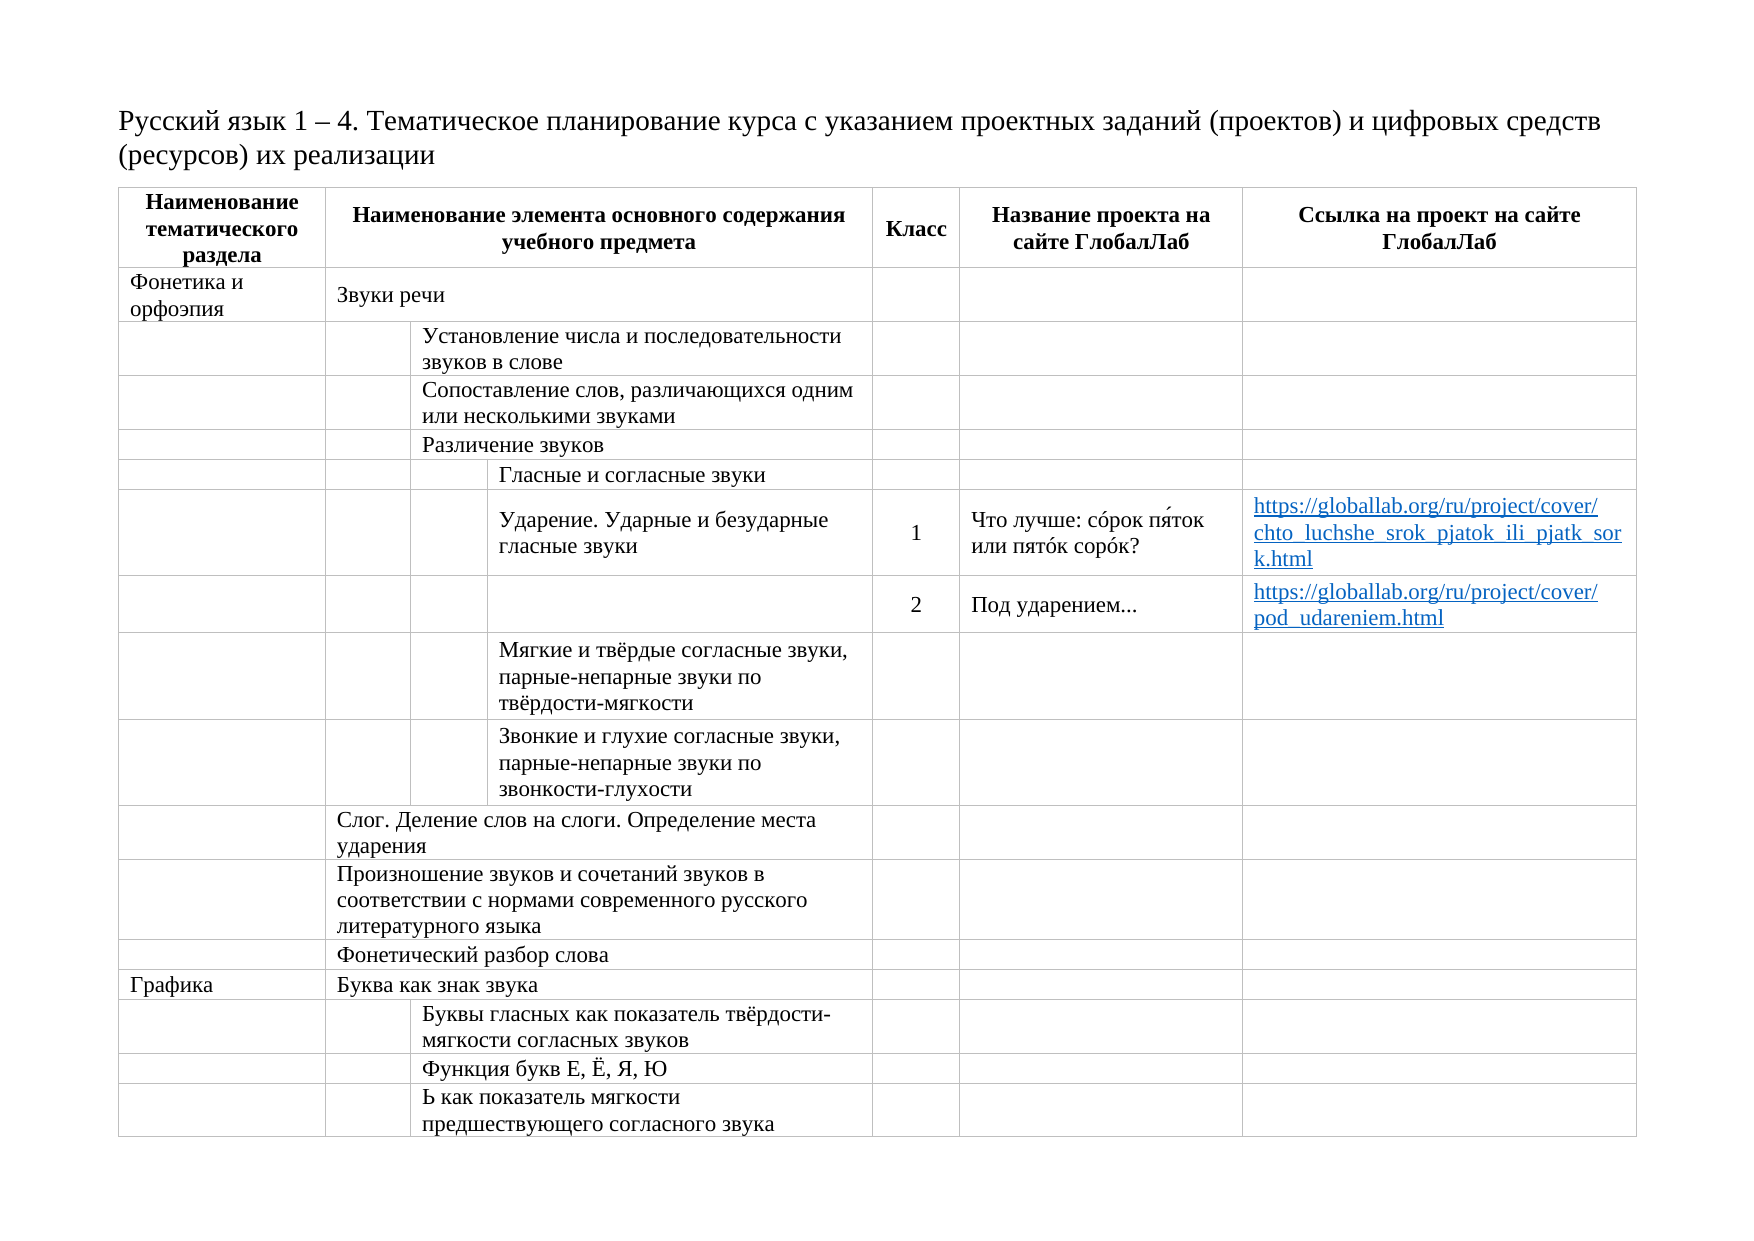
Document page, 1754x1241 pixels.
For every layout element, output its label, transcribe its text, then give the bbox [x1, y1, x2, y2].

table_cell https://globallab.org/ru/project/cover/pod_udareniem.html [1243, 576, 1636, 632]
table_cell Слог. Деление слов на слоги. Определение места ударения [326, 806, 872, 858]
table_cell [326, 1000, 410, 1052]
table_cell Ударение. Ударные и безударные гласные звуки [488, 490, 872, 575]
table_cell Звуки речи [326, 268, 872, 321]
table_cell Что лучше: сóрок пя́ток или пятóк сорóк? [960, 490, 1242, 575]
table_cell [960, 860, 1242, 939]
table_cell [873, 1084, 959, 1136]
table_cell [326, 1054, 410, 1082]
table_cell [1243, 970, 1636, 999]
table_cell [1243, 268, 1636, 321]
table_cell [960, 1000, 1242, 1052]
table_cell [873, 860, 959, 939]
table_cell Фонетика и орфоэпия [119, 268, 325, 321]
table_cell Ь как показатель мягкости предшествующего согласного звука [411, 1084, 872, 1136]
table_cell [119, 940, 325, 969]
table_cell [119, 1084, 325, 1136]
table_cell [1243, 860, 1636, 939]
table_cell Буквы гласных как показатель твёрдости-мягкости согласных звуков [411, 1000, 872, 1052]
table_cell [1243, 1000, 1636, 1052]
table_cell https://globallab.org/ru/project/cover/chto_luchshe_srok_pjatok_ili_pjatk_sork.html [1243, 490, 1636, 575]
table_cell [960, 430, 1242, 458]
table_cell [326, 430, 410, 458]
table_cell [119, 490, 325, 575]
table_cell Функция букв Е, Ё, Я, Ю [411, 1054, 872, 1082]
table_cell [119, 720, 325, 805]
table_cell [1243, 633, 1636, 718]
table_cell [326, 460, 410, 488]
table_cell [1243, 806, 1636, 858]
table_cell [873, 376, 959, 428]
table_cell Под ударением... [960, 576, 1242, 632]
text Русский язык 1 – 4. Тематическое планирование курса с указанием проектных заданий (проектов) и цифровых средств (ресурсов) их реализации [118, 103, 1636, 171]
table_cell [1243, 376, 1636, 428]
table_cell Произношение звуков и сочетаний звуков в соответствии с нормами современного русского литературного языка [326, 860, 872, 939]
table_cell [960, 268, 1242, 321]
table_cell [873, 430, 959, 458]
table_cell [960, 633, 1242, 718]
table_header Наименование элемента основного содержания учебного предмета [326, 188, 872, 267]
table_cell [326, 576, 410, 632]
table_cell [873, 1054, 959, 1082]
table_cell Гласные и согласные звуки [488, 460, 872, 488]
table_cell [411, 490, 487, 575]
table_cell [326, 1084, 410, 1136]
table_cell [960, 720, 1242, 805]
table_cell [119, 1000, 325, 1052]
table_cell [326, 633, 410, 718]
table_cell [873, 940, 959, 969]
table_cell 1 [873, 490, 959, 575]
table_cell [1243, 1084, 1636, 1136]
table_cell [960, 460, 1242, 488]
table_cell [873, 1000, 959, 1052]
table_cell Различение звуков [411, 430, 872, 458]
table_cell [411, 460, 487, 488]
table_cell [1243, 720, 1636, 805]
table_cell [411, 720, 487, 805]
table_cell 2 [873, 576, 959, 632]
table_cell [119, 1054, 325, 1082]
table_cell Установление числа и последовательности звуков в слове [411, 322, 872, 375]
table_cell [960, 1084, 1242, 1136]
table_cell Звонкие и глухие согласные звуки, парные-непарные звуки по звонкости-глухости [488, 720, 872, 805]
table_cell [960, 806, 1242, 858]
table_cell [326, 322, 410, 375]
table_cell [411, 633, 487, 718]
table_cell Буква как знак звука [326, 970, 872, 999]
table_header Название проекта на сайте ГлобалЛаб [960, 188, 1242, 267]
table_cell Сопоставление слов, различающихся одним или несколькими звуками [411, 376, 872, 428]
table_cell [1243, 460, 1636, 488]
table_cell [960, 970, 1242, 999]
table_header Ссылка на проект на сайте ГлобалЛаб [1243, 188, 1636, 267]
table_cell [1243, 940, 1636, 969]
table_cell [1243, 1054, 1636, 1082]
table_cell [873, 322, 959, 375]
table_cell Фонетический разбор слова [326, 940, 872, 969]
table_cell [119, 576, 325, 632]
table_cell [960, 940, 1242, 969]
table_cell [119, 322, 325, 375]
table_cell [119, 376, 325, 428]
table_cell [326, 720, 410, 805]
table_cell [119, 860, 325, 939]
table_header Наименование тематического раздела [119, 188, 325, 267]
table_header Класс [873, 188, 959, 267]
table_cell [411, 576, 487, 632]
table_cell [873, 633, 959, 718]
table_cell [873, 720, 959, 805]
table_cell Мягкие и твёрдые согласные звуки, парные-непарные звуки по твёрдости-мягкости [488, 633, 872, 718]
table_cell [119, 460, 325, 488]
table_cell [119, 806, 325, 858]
table_cell [873, 460, 959, 488]
table_cell [960, 1054, 1242, 1082]
table_cell [1243, 322, 1636, 375]
table_cell [1243, 430, 1636, 458]
table_cell [326, 376, 410, 428]
table_cell [488, 576, 872, 632]
table_cell [119, 633, 325, 718]
table_cell [873, 806, 959, 858]
table_cell [873, 970, 959, 999]
table_cell Графика [119, 970, 325, 999]
table_cell [960, 322, 1242, 375]
table_cell [119, 430, 325, 458]
table_cell [960, 376, 1242, 428]
table_cell [326, 490, 410, 575]
table_cell [873, 268, 959, 321]
